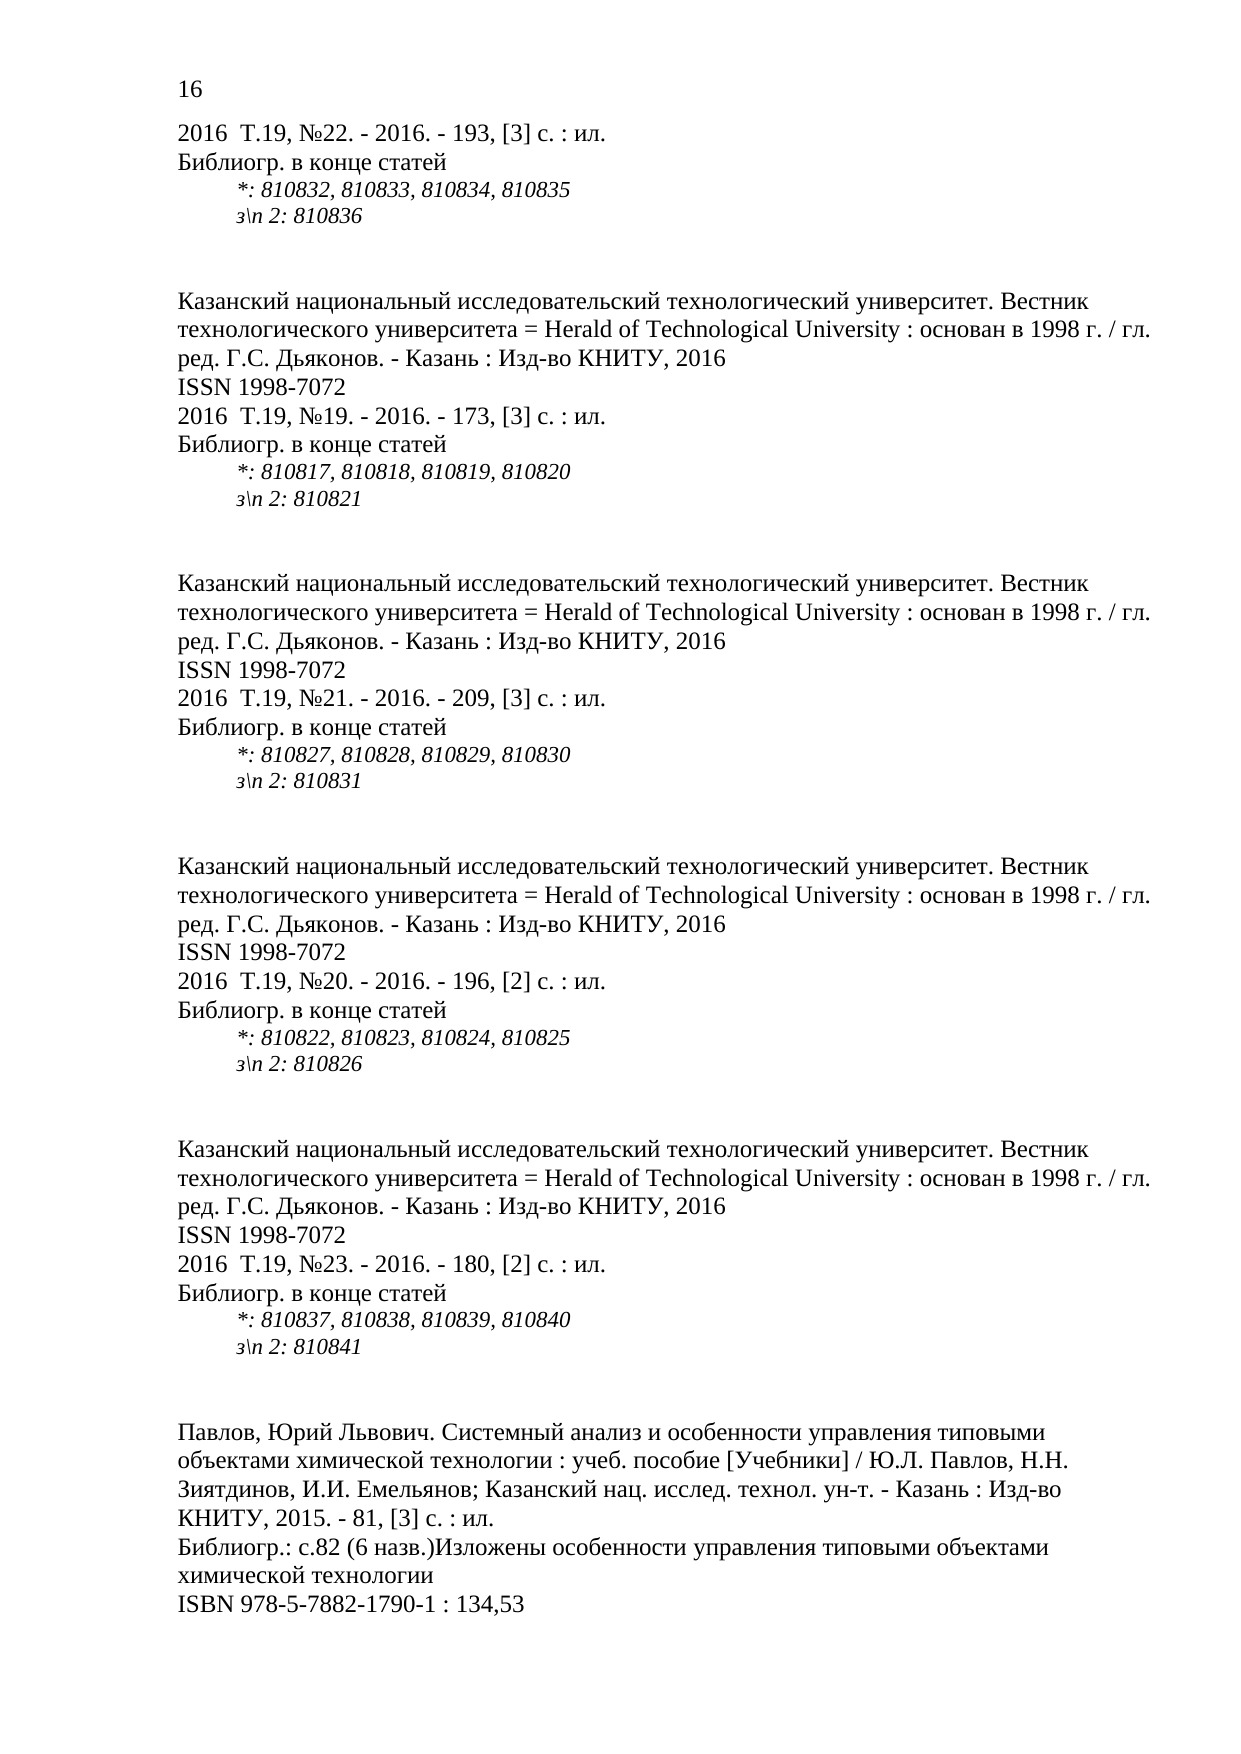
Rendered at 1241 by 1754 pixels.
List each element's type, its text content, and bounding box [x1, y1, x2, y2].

text *: 810827, 810828, 810829, 810830 [177, 741, 1152, 767]
text *: 810822, 810823, 810824, 810825 [177, 1024, 1152, 1050]
text з\п 2: 810841 [177, 1333, 1152, 1359]
text Библиогр. в конце статей [177, 712, 1152, 741]
text Павлов, Юрий Львович. Системный анализ и особенности управления типовыми объектами химической технологии : учеб. пособие [Учебники] / Ю.Л. Павлов, Н.Н. Зиятдинов, И.И. Емельянов; Казанский нац. исслед. технол. ун-т. - Казань : Изд-во КНИТУ, 2015. - 81, [3] с. : ил. [177, 1417, 1152, 1532]
text ISBN 978-5-7882-1790-1 : 134,53 [177, 1589, 1152, 1618]
text *: 810832, 810833, 810834, 810835 [177, 176, 1152, 202]
text Библиогр.: с.82 (6 назв.)Изложены особенности управления типовыми объектами химической технологии [177, 1532, 1152, 1589]
text 2016 Т.19, №19. - 2016. - 173, [3] с. : ил. [177, 401, 1152, 429]
text з\п 2: 810821 [177, 485, 1152, 511]
text Библиогр. в конце статей [177, 995, 1152, 1024]
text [177, 286, 1152, 372]
text Библиогр. в конце статей [177, 1278, 1152, 1306]
text 2016 Т.19, №20. - 2016. - 196, [2] с. : ил. [177, 966, 1152, 995]
text Библиогр. в конце статей [177, 429, 1152, 458]
text ISSN 1998-7072 [177, 937, 1152, 966]
text ISSN 1998-7072 [177, 372, 1152, 401]
text *: 810817, 810818, 810819, 810820 [177, 458, 1152, 485]
text ISSN 1998-7072 [177, 655, 1152, 683]
text 2016 Т.19, №21. - 2016. - 209, [3] с. : ил. [177, 683, 1152, 712]
text ISSN 1998-7072 [177, 1220, 1152, 1249]
text 2016 Т.19, №23. - 2016. - 180, [2] с. : ил. [177, 1249, 1152, 1278]
text 2016 Т.19, №22. - 2016. - 193, [3] с. : ил. [177, 118, 1152, 147]
text з\п 2: 810836 [177, 202, 1152, 228]
text з\п 2: 810826 [177, 1050, 1152, 1076]
text *: 810837, 810838, 810839, 810840 [177, 1306, 1152, 1333]
text з\п 2: 810831 [177, 767, 1152, 794]
text Библиогр. в конце статей [177, 147, 1152, 176]
